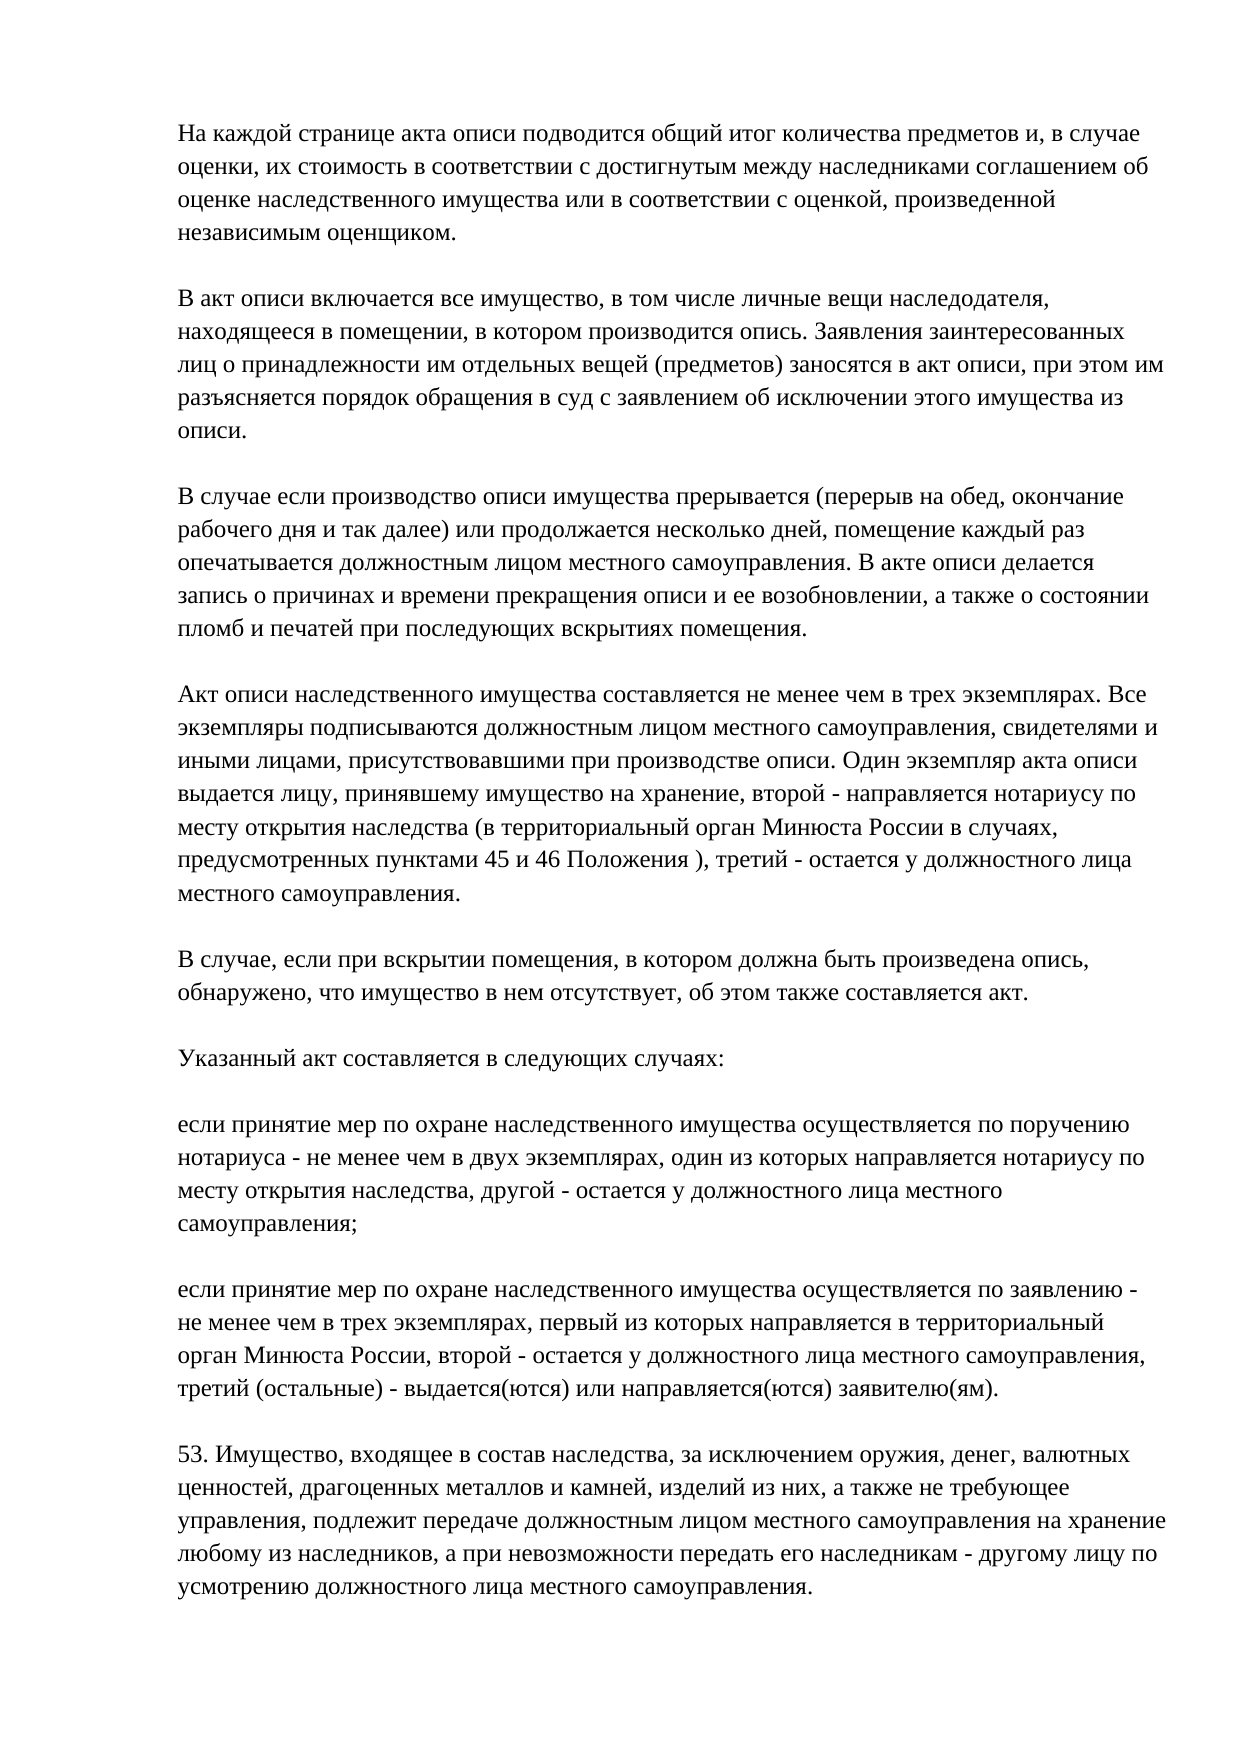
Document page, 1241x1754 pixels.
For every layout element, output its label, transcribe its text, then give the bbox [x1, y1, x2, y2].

text В случае, если при вскрытии помещения, в котором должна быть произведена опись, обнаружено, что имущество в нем отсутствует, об этом также составляется акт. [177, 944, 1167, 1005]
text 53. Имущество, входящее в состав наследства, за исключением оружия, денег, валютных ценностей, драгоценных металлов и камней, изделий из них, а также не требующее управления, подлежит передаче должностным лицом местного самоуправления на хранение любому из наследников, а при невозможности передать его наследникам - другому лицу по усмотрению должностного лица местного самоуправления. [177, 1439, 1167, 1600]
text Указанный акт составляется в следующих случаях: [177, 1043, 1167, 1071]
text На каждой странице акта описи подводится общий итог количества предметов и, в случае оценки, их стоимость в соответствии с достигнутым между наследниками соглашением об оценке наследственного имущества или в соответствии с оценкой, произведенной независимым оценщиком. [177, 118, 1167, 246]
text Акт описи наследственного имущества составляется не менее чем в трех экземплярах. Все экземпляры подписываются должностным лицом местного самоуправления, свидетелями и иными лицами, присутствовавшими при производстве описи. Один экземпляр акта описи выдается лицу, принявшему имущество на хранение, второй - направляется нотариусу по месту открытия наследства (в территориальный орган Минюста России в случаях, предусмотренных пунктами 45 и 46 Положения ), третий - остается у должностного лица местного самоуправления. [177, 679, 1167, 906]
text В случае если производство описи имущества прерывается (перерыв на обед, окончание рабочего дня и так далее) или продолжается несколько дней, помещение каждый раз опечатывается должностным лицом местного самоуправления. В акте описи делается запись о причинах и времени прекращения описи и ее возобновлении, а также о состоянии пломб и печатей при последующих вскрытиях помещения. [177, 481, 1167, 642]
text В акт описи включается все имущество, в том числе личные вещи наследодателя, находящееся в помещении, в котором производится опись. Заявления заинтересованных лиц о принадлежности им отдельных вещей (предметов) заносятся в акт описи, при этом им разъясняется порядок обращения в суд с заявлением об исключении этого имущества из описи. [177, 283, 1167, 444]
text если принятие мер по охране наследственного имущества осуществляется по поручению нотариуса - не менее чем в двух экземплярах, один из которых направляется нотариусу по месту открытия наследства, другой - остается у должностного лица местного самоуправления; [177, 1109, 1167, 1237]
text если принятие мер по охране наследственного имущества осуществляется по заявлению - не менее чем в трех экземплярах, первый из которых направляется в территориальный орган Минюста России, второй - остается у должностного лица местного самоуправления, третий (остальные) - выдается(ются) или направляется(ются) заявителю(ям). [177, 1274, 1167, 1402]
